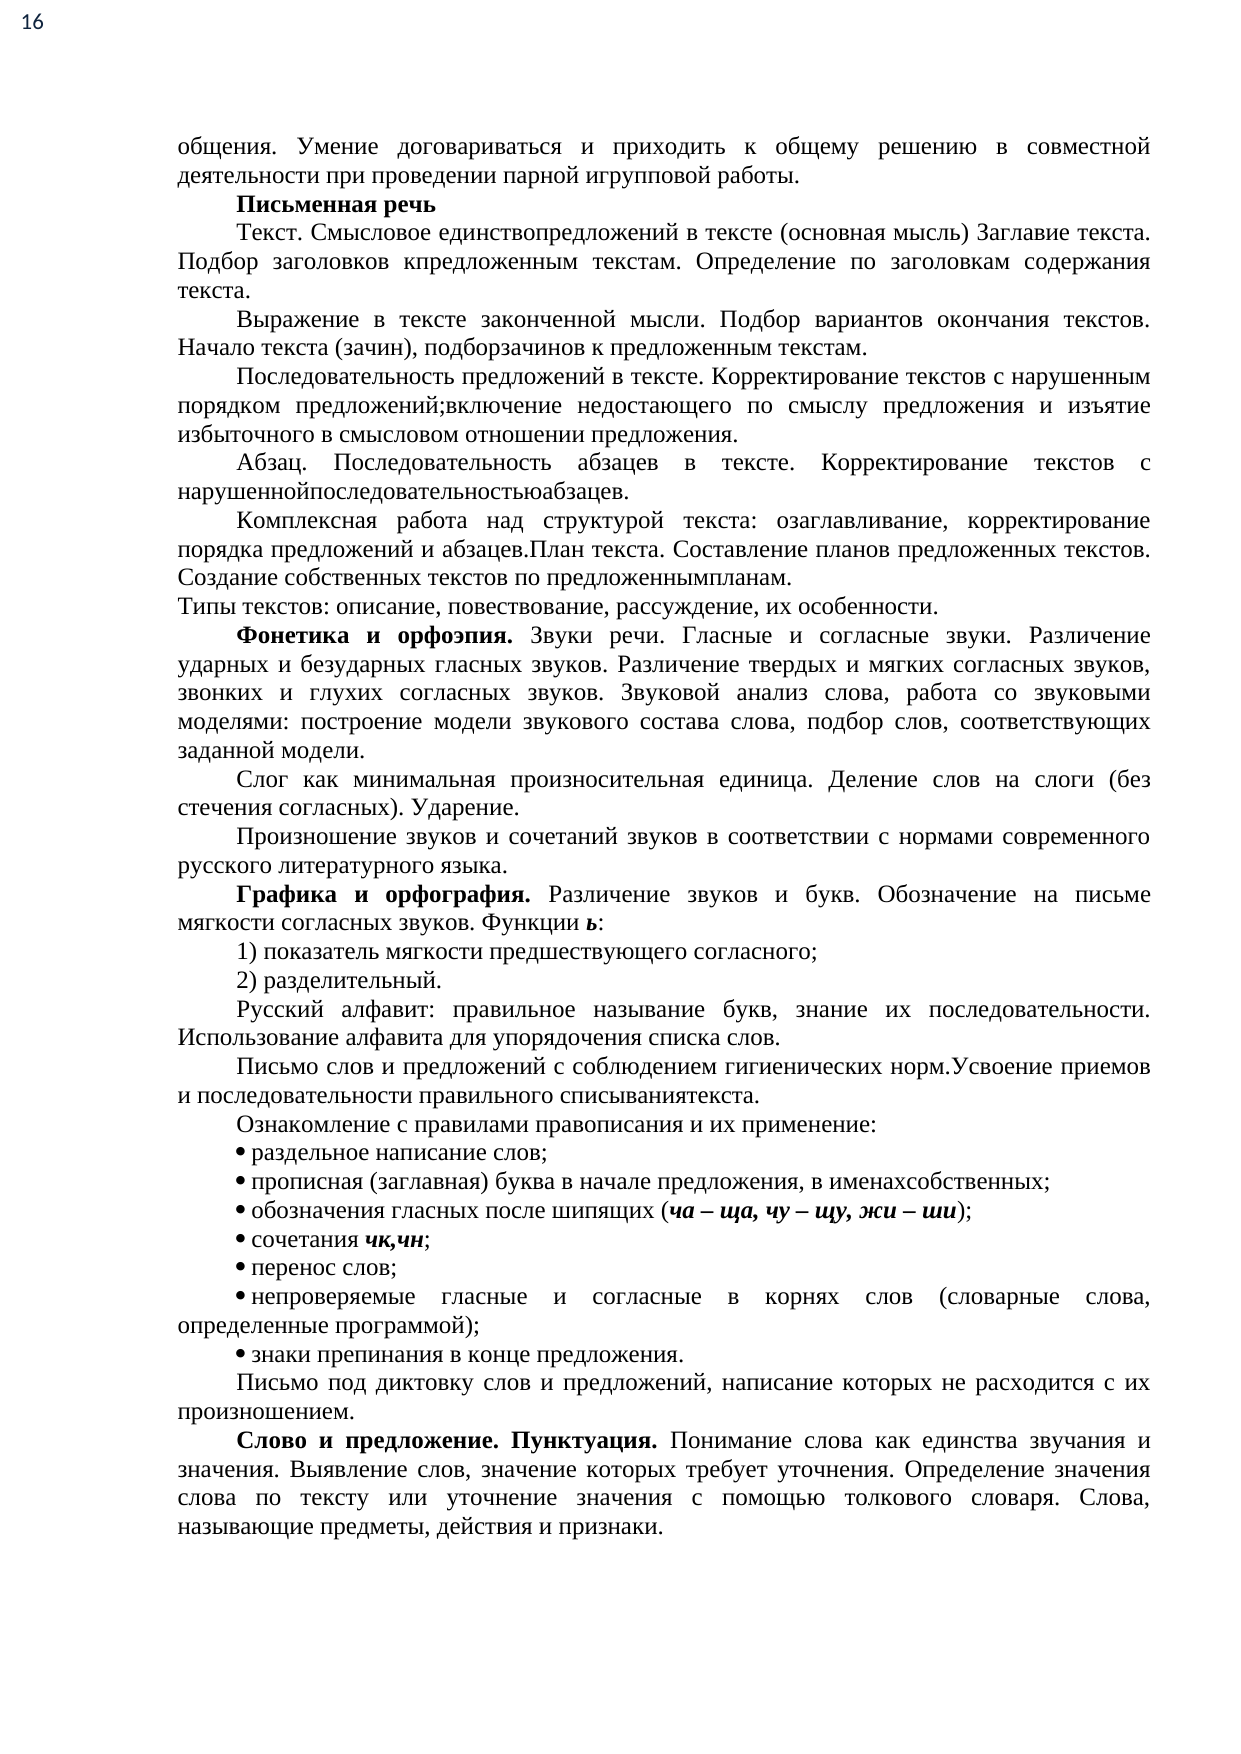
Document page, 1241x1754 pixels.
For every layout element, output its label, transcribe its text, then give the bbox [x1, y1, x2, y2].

text Русский алфавит: правильное называние букв, знание их последовательности. Использование алфавита для упорядочения списка слов. [177, 994, 1152, 1051]
list прописная (заглавная) буква в начале предложения, в именахсобственных; [177, 1166, 1152, 1195]
text Фонетика и орфоэпия. Звуки речи. Гласные и согласные звуки. Различение ударных и безударных гласных звуков. Различение твердых и мягких согласных звуков, звонких и глухих согласных звуков. Звуковой анализ слова, работа со звуковыми моделями: построение модели звукового состава слова, подбор слов, соответствующих заданной модели. [177, 620, 1152, 764]
text Письменная речь [177, 189, 1152, 217]
list перенос слов; [177, 1252, 1152, 1281]
text Последовательность предложений в тексте. Корректирование текстов с нарушенным порядком предложений;включение недостающего по смыслу предложения и изъятие избыточного в смысловом отношении предложения. [177, 361, 1152, 447]
text Абзац. Последовательность абзацев в тексте. Корректирование текстов с нарушеннойпоследовательностьюабзацев. [177, 447, 1152, 505]
list непроверяемые гласные и согласные в корнях слов (словарные слова, определенные программой); [177, 1281, 1152, 1339]
text Слово и предложение. Пунктуация. Понимание слова как единства звучания и значения. Выявление слов, значение которых требует уточнения. Определение значения слова по тексту или уточнение значения с помощью толкового словаря. Слова, называющие предметы, действия и признаки. [177, 1425, 1152, 1540]
list обозначения гласных после шипящих (ча – ща, чу – щу, жи – ши); [177, 1195, 1152, 1224]
list раздельное написание слов; [177, 1137, 1152, 1166]
text Текст. Смысловое единствопредложений в тексте (основная мысль) Заглавие текста. Подбор заголовков кпредложенным текстам. Определение по заголовкам содержания текста. [177, 217, 1152, 304]
text Произношение звуков и сочетаний звуков в соответствии с нормами современного русского литературного языка. [177, 821, 1152, 879]
text 2) разделительный. [177, 965, 1152, 994]
text Письмо слов и предложений с соблюдением гигиенических норм.Усвоение приемов и последовательности правильного списываниятекста. [177, 1051, 1152, 1109]
text Выражение в тексте законченной мысли. Подбор вариантов окончания текстов. Начало текста (зачин), подборзачинов к предложенным текстам. [177, 304, 1152, 361]
list сочетания чк,чн; [177, 1224, 1152, 1252]
text Графика и орфография. Различение звуков и букв. Обозначение на письме мягкости согласных звуков. Функции ь: [177, 879, 1152, 936]
list знаки препинания в конце предложения. [177, 1339, 1152, 1367]
text Письмо под диктовку слов и предложений, написание которых не расходится с их произношением. [177, 1367, 1152, 1425]
text Типы текстов: описание, повествование, рассуждение, их особенности. [177, 591, 1152, 620]
text общения. Умение договариваться и приходить к общему решению в совместной деятельности при проведении парной игрупповой работы. [177, 131, 1152, 189]
text Комплексная работа над структурой текста: озаглавливание, корректирование порядка предложений и абзацев.План текста. Составление планов предложенных текстов. Создание собственных текстов по предложеннымпланам. [177, 505, 1152, 591]
text Ознакомление с правилами правописания и их применение: [177, 1109, 1152, 1137]
text Слог как минимальная произносительная единица. Деление слов на слоги (без стечения согласных). Ударение. [177, 764, 1152, 821]
text 1) показатель мягкости предшествующего согласного; [177, 936, 1152, 965]
